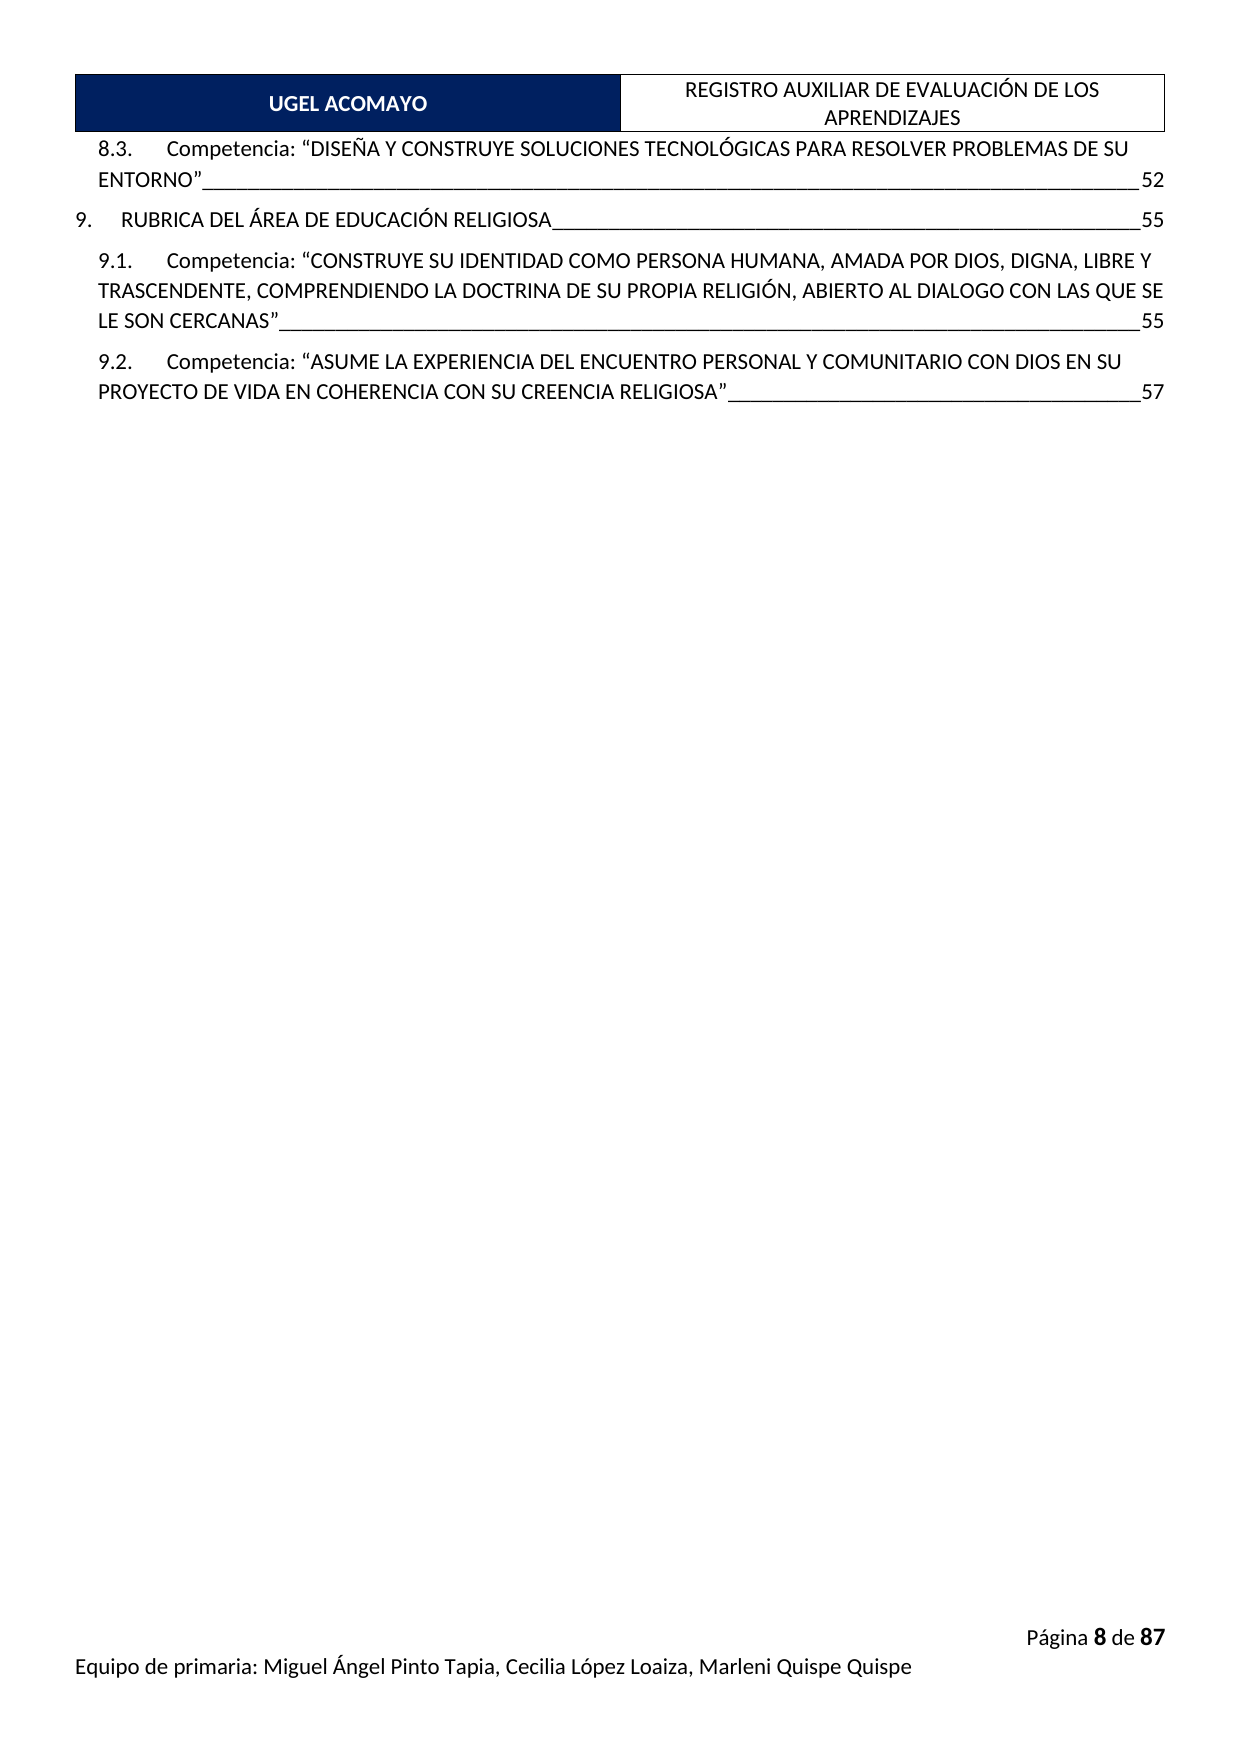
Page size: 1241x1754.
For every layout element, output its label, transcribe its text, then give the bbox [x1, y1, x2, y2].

text 8.3. Competencia: “DISEÑA Y CONSTRUYE SOLUCIONES TECNOLÓGICAS PARA RESOLVER PROBLEMAS DE SU ENTORNO” 52 [98, 134, 1165, 193]
text 9.1. Competencia: “CONSTRUYE SU IDENTIDAD COMO PERSONA HUMANA, AMADA POR DIOS, DIGNA, LIBRE Y TRASCENDENTE, COMPRENDIENDO LA DOCTRINA DE SU PROPIA RELIGIÓN, ABIERTO AL DIALOGO CON LAS QUE SE LE SON CERCANAS” 55 [98, 246, 1165, 334]
text 9.2. Competencia: “ASUME LA EXPERIENCIA DEL ENCUENTRO PERSONAL Y COMUNITARIO CON DIOS EN SU PROYECTO DE VIDA EN COHERENCIA CON SU CREENCIA RELIGIOSA” 57 [98, 347, 1165, 405]
text 9. RUBRICA DEL ÁREA DE EDUCACIÓN RELIGIOSA 55 [75, 205, 1165, 233]
